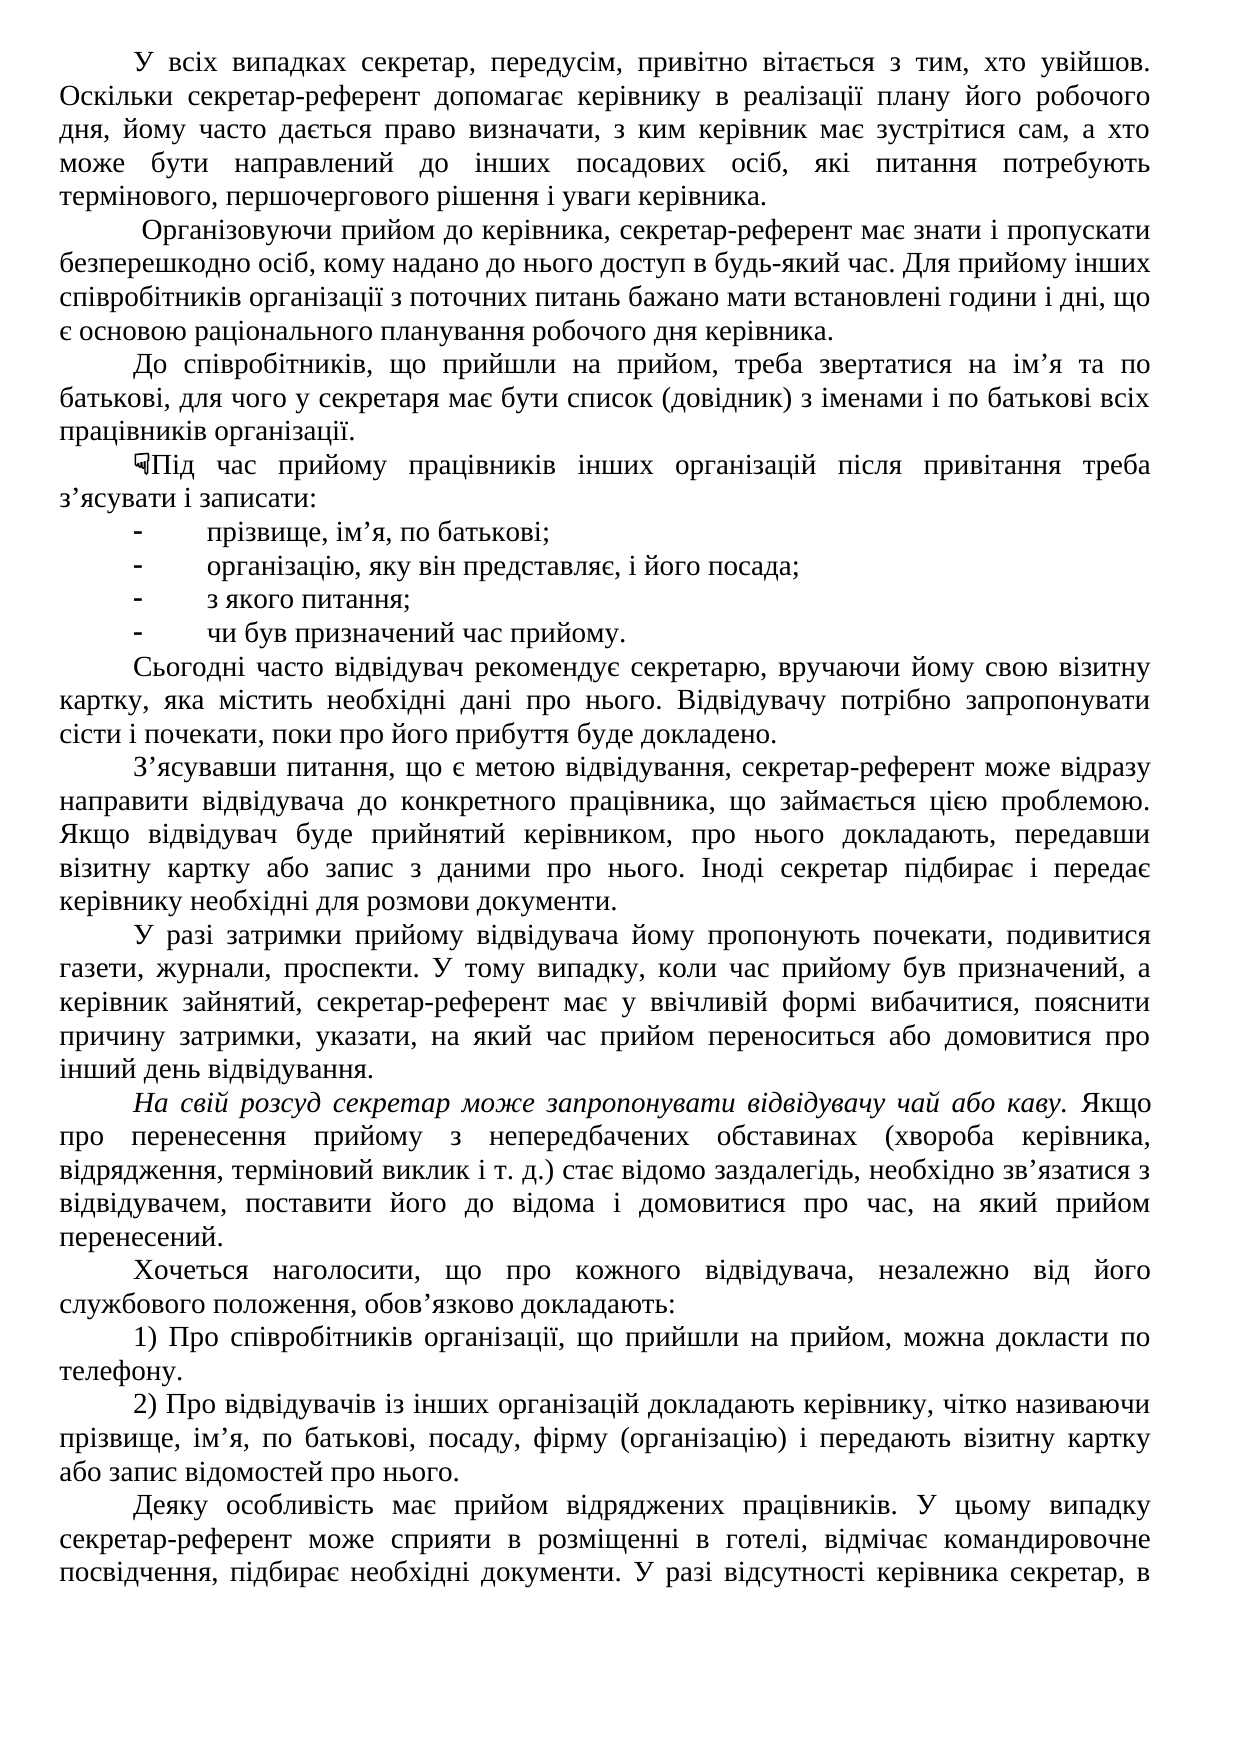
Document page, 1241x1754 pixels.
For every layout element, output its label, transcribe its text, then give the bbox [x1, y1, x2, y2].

text 2) Про відвідувачів із інших організацій докладають керівнику, чітко називаючи прізвище, ім’я, по батькові, посаду, фірму (організацію) і передають візитну картку або запис відомостей про нього. [59, 1387, 1152, 1487]
text На свій розсуд секретар може запропонувати відвідувачу чай або каву. Якщо про перенесення прийому з непередбачених обставинах (хвороба керівника, відрядження, терміновий виклик і т. д.) стає відомо заздалегідь, необхідно зв’язатися з відвідувачем, поставити його до відома і домовитися про час, на який прийом перенесений. [59, 1085, 1152, 1252]
text З’ясувавши питання, що є метою відвідування, секретар-референт може відразу направити відвідувача до конкретного працівника, що займається цією проблемою. Якщо відвідувач буде прийнятий керівником, про нього докладають, передавши візитну картку або запис з даними про нього. Іноді секретар підбирає і передає керівнику необхідні для розмови документи. [59, 749, 1152, 917]
list організацію, яку він представляє, і його посада; [59, 548, 1152, 581]
text У всіх випадках секретар, передусім, привітно вітається з тим, хто увійшов. Оскільки секретар-референт допомагає керівнику в реалізації плану його робочого дня, йому часто дається право визначати, з ким керівник має зустрітися сам, а хто може бути направлений до інших посадових осіб, які питання потребують термінового, першочергового рішення і уваги керівника. [59, 44, 1152, 212]
text Під час прийому працівників інших організацій після привітання треба з’ясувати і записати: [59, 447, 1152, 514]
list з якого питання; [59, 581, 1152, 615]
text У разі затримки прийому відвідувача йому пропонують почекати, подивитися газети, журнали, проспекти. У тому випадку, коли час прийому був призначений, а керівник зайнятий, секретар-референт має у ввічливій формі вибачитися, пояснити причину затримки, указати, на який час прийом переноситься або домовитися про інший день відвідування. [59, 917, 1152, 1085]
text Сьогодні часто відвідувач рекомендує секретарю, вручаючи йому свою візитну картку, яка містить необхідні дані про нього. Відвідувачу потрібно запропонувати сісти і почекати, поки про його прибуття буде докладено. [59, 649, 1152, 749]
text Організовуючи прийом до керівника, секретар-референт має знати і пропускати безперешкодно осіб, кому надано до нього доступ в будь-який час. Для прийому інших співробітників організації з поточних питань бажано мати встановлені години і дні, що є основою раціонального планування робочого дня керівника. [59, 212, 1152, 346]
text 1) Про співробітників організації, що прийшли на прийом, можна докласти по телефону. [59, 1319, 1152, 1387]
list прізвище, ім’я, по батькові; [59, 514, 1152, 548]
text Хочеться наголосити, що про кожного відвідувача, незалежно від його службового положення, обов’язково докладають: [59, 1252, 1152, 1319]
text До співробітників, що прийшли на прийом, треба звертатися на ім’я та по батькові, для чого у секретаря має бути список (довідник) з іменами і по батькові всіх працівників організації. [59, 346, 1152, 447]
list чи був призначений час прийому. [59, 615, 1152, 649]
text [59, 1487, 1152, 1588]
